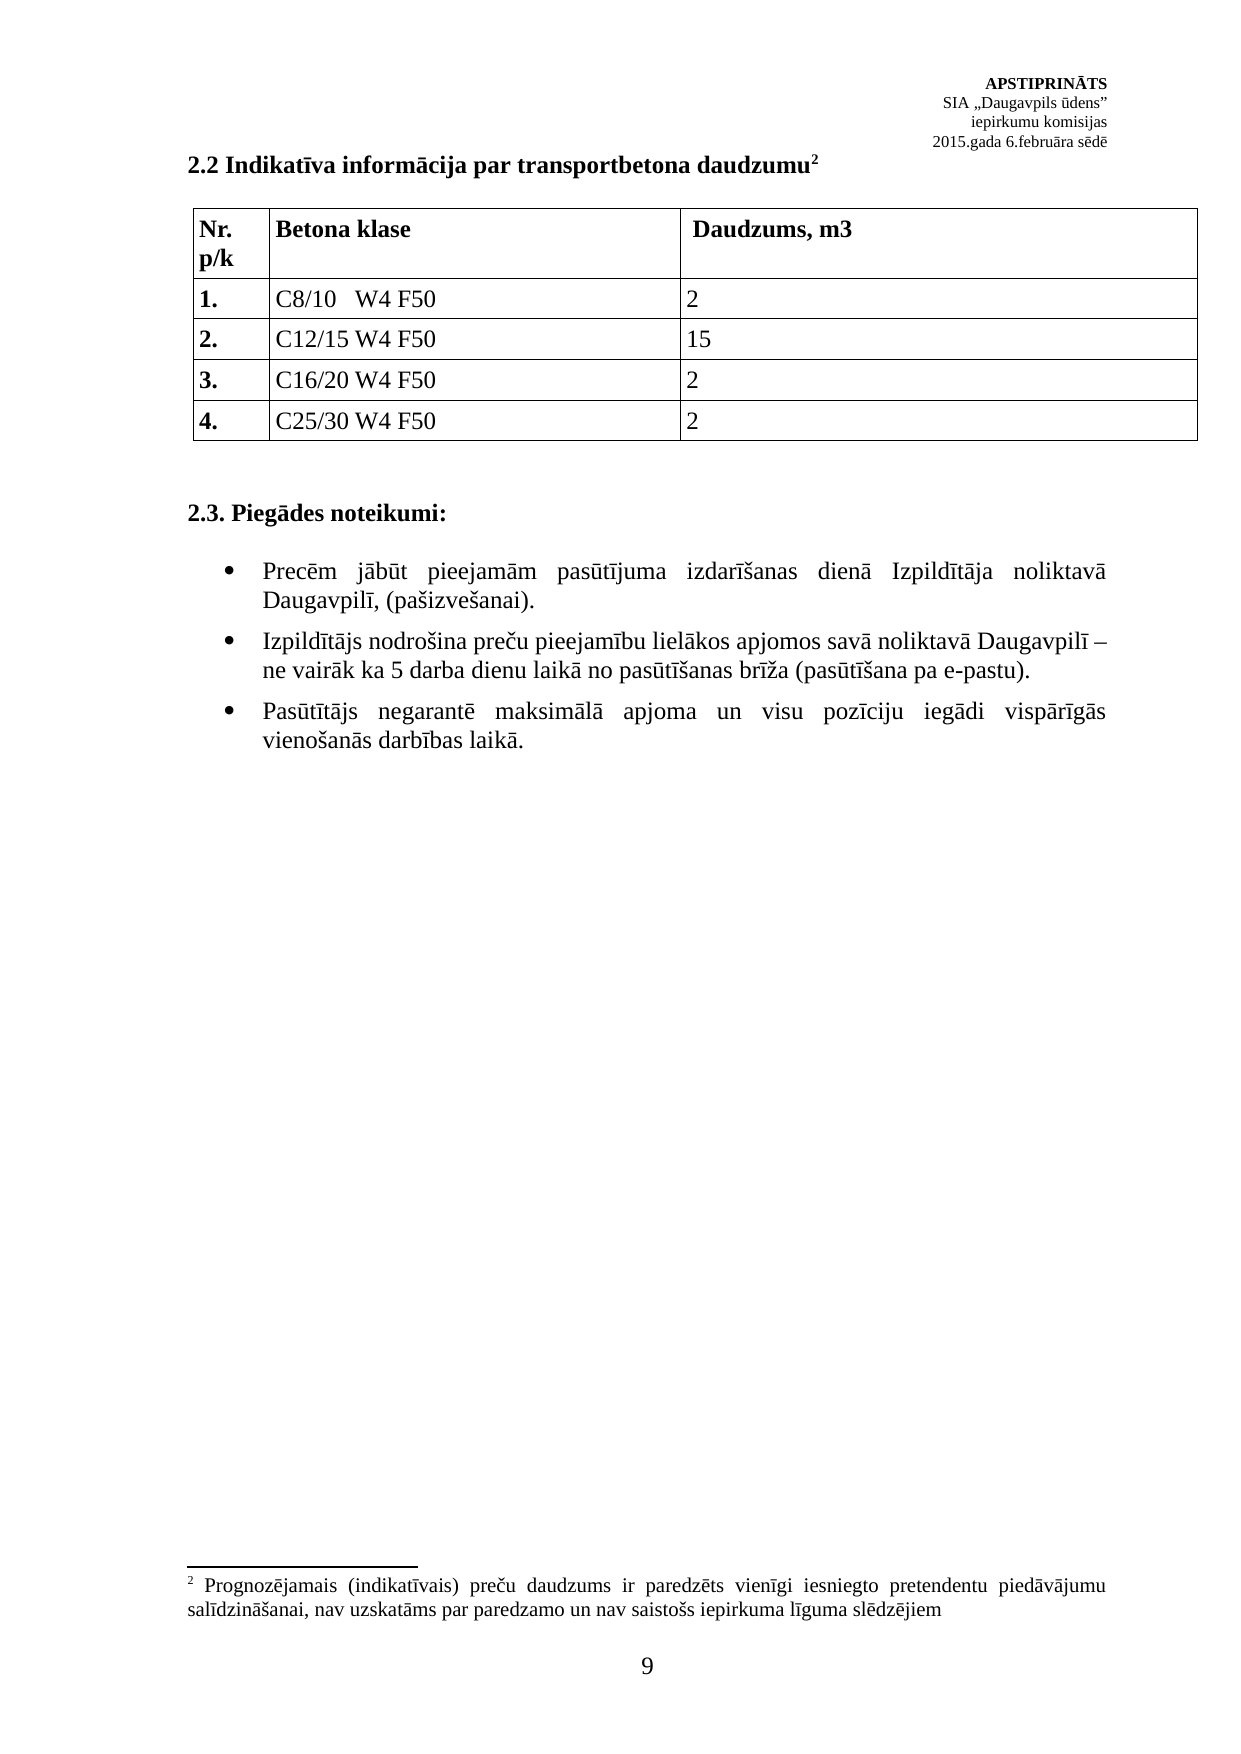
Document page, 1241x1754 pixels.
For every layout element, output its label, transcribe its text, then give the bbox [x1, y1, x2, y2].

table_cell 1. [194, 279, 269, 318]
text 2.3. Piegādes noteikumi: [187, 498, 1107, 527]
table_cell 2 [681, 279, 1197, 318]
table_header Daudzums, m3 [681, 209, 1197, 277]
table_cell C16/20 W4 F50 [270, 360, 680, 400]
list Pasūtītājs negarantē maksimālā apjoma un visu pozīciju iegādi vispārīgās vienošanās darbības laikā. [225, 696, 1107, 753]
list Izpildītājs nodrošina preču pieejamību lielākos apjomos savā noliktavā Daugavpilī – ne vairāk ka 5 darba dienu laikā no pasūtīšanas brīža (pasūtīšana pa e-pastu). [225, 626, 1107, 683]
table_cell C8/10 W4 F50 [270, 279, 680, 318]
table_header Betona klase [270, 209, 680, 277]
table_cell 15 [681, 319, 1197, 359]
table_cell C12/15 W4 F50 [270, 319, 680, 359]
table_cell 3. [194, 360, 269, 400]
table_cell 4. [194, 401, 269, 440]
table_cell 2 [681, 401, 1197, 440]
table_cell 2. [194, 319, 269, 359]
table_cell C25/30 W4 F50 [270, 401, 680, 440]
table_cell 2 [681, 360, 1197, 400]
table_header Nr. p/k [194, 209, 269, 277]
text 2.2 Indikatīva informācija par transportbetona daudzumu [187, 151, 1107, 179]
list Precēm jābūt pieejamām pasūtījuma izdarīšanas dienā Izpildītāja noliktavā Daugavpilī, (pašizvešanai). [225, 556, 1107, 613]
